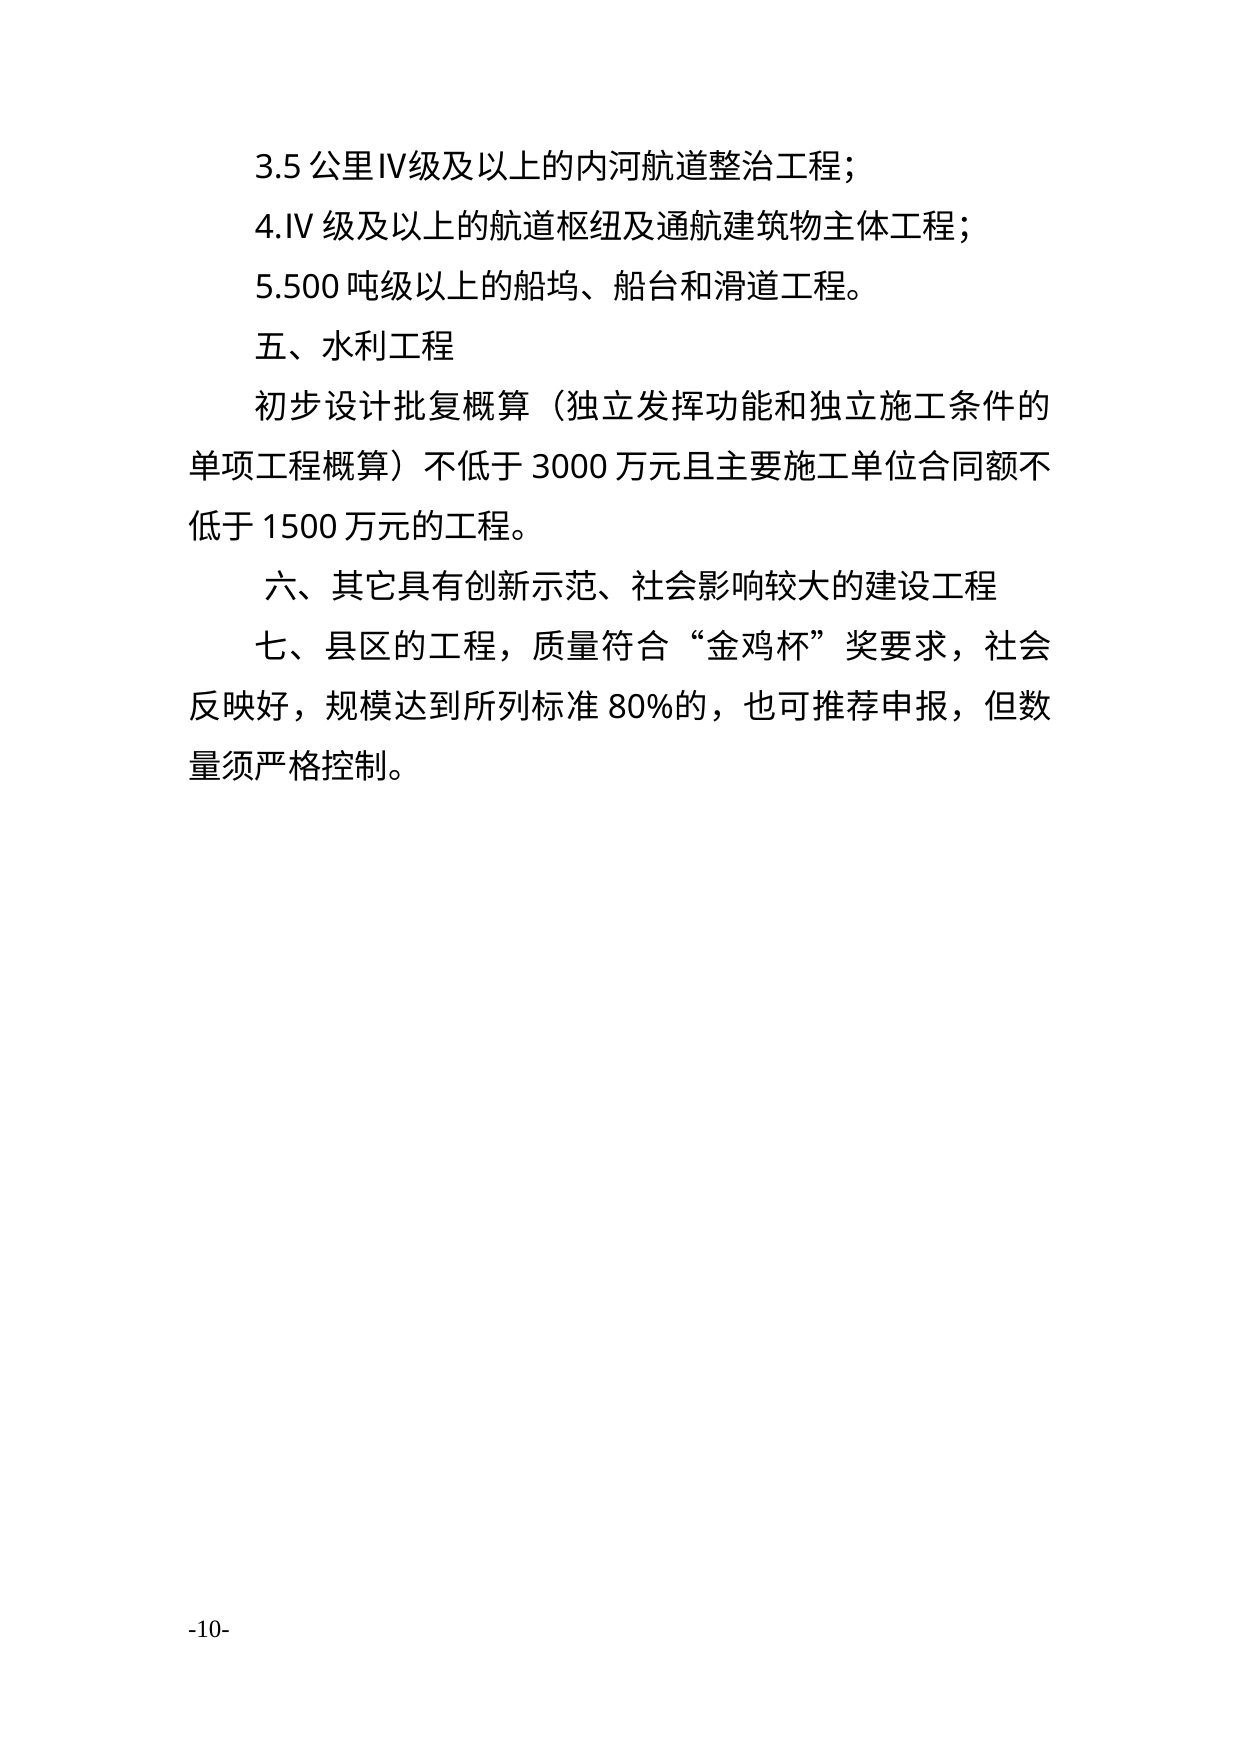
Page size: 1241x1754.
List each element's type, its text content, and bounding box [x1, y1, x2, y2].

text 5.500吨级以上的船坞、船台和滑道工程。 [188, 251, 1052, 311]
text 4.Ⅳ级及以上的航道枢纽及通航建筑物主体工程； [188, 191, 1052, 251]
list 六、其它具有创新示范、社会影响较大的建设工程 [231, 551, 1052, 611]
text 初步设计批复概算（独立发挥功能和独立施工条件的单项工程概算）不低于3000万元且主要施工单位合同额不低于1500万元的工程。 [188, 371, 1052, 551]
text 五、水利工程 [188, 311, 1052, 371]
list 七、县区的工程，质量符合“金鸡杯”奖要求，社会反映好，规模达到所列标准80%的，也可推荐申报，但数量须严格控制。 [188, 611, 1052, 791]
text 3.5公里Ⅳ级及以上的内河航道整治工程； [188, 131, 1052, 191]
